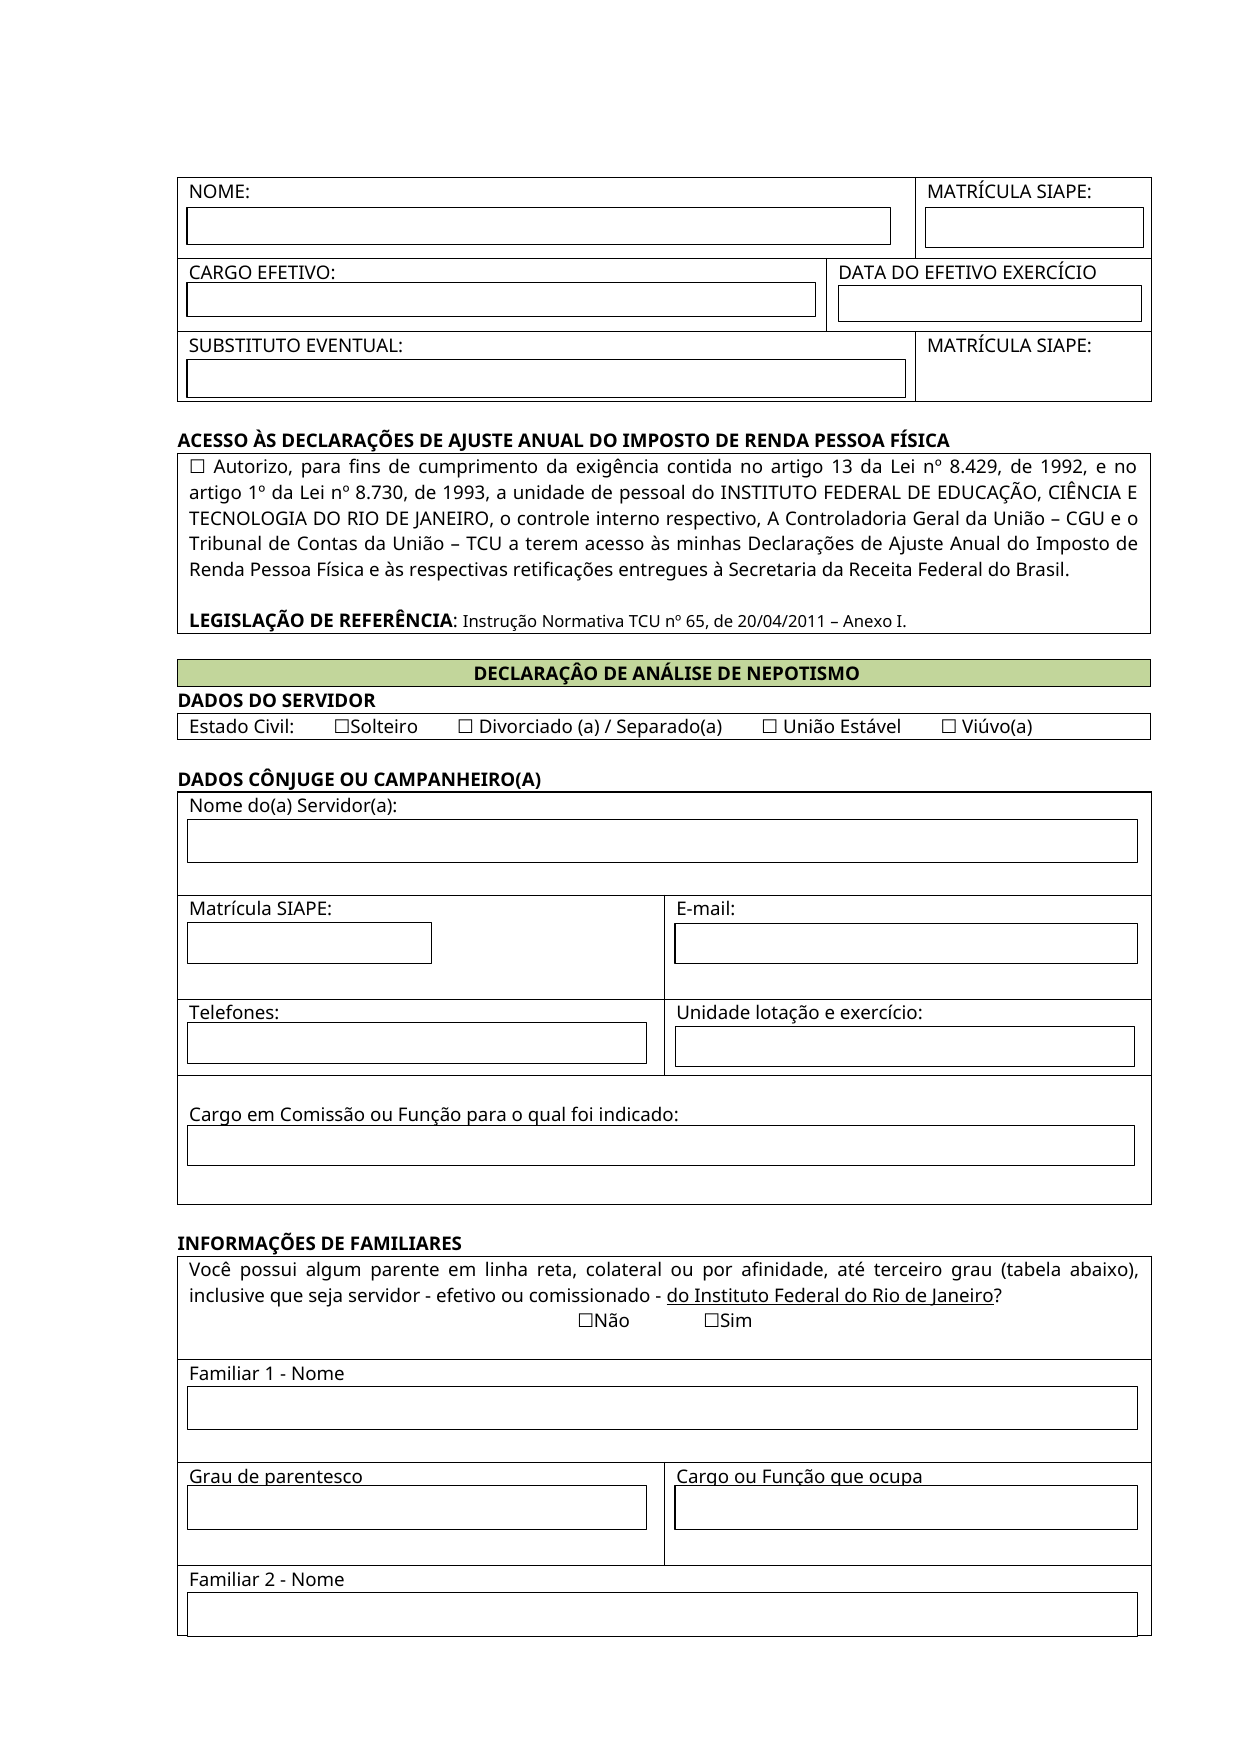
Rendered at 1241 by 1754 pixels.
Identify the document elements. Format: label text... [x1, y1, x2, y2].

table_cell Unidade lotação e exercício: [665, 1000, 1151, 1075]
text DADOS DO SERVIDOR [177, 687, 1152, 713]
table_header Você possui algum parente em linha reta, colateral ou por afinidade, até terceiro grau (tabela abaixo), inclusive que seja servidor - efetivo ou comissionado - do Instituto Federal do Rio de Janeiro? Não Sim [178, 1257, 1151, 1359]
table_cell Familiar 2 - Nome [178, 1566, 1151, 1635]
table_cell Cargo ou Função que ocupa [665, 1463, 1151, 1565]
table_cell Familiar 1 - Nome [178, 1360, 1151, 1462]
table_header DECLARAÇÂO DE ANÁLISE DE NEPOTISMO [178, 660, 1150, 686]
table_header MATRÍCULA SIAPE: [916, 178, 1151, 258]
table_cell DATA DO EFETIVO EXERCÍCIO [827, 259, 1151, 331]
table_cell MATRÍCULA SIAPE: [916, 332, 1151, 401]
table_header Nome do(a) Servidor(a): [178, 793, 1151, 894]
table_cell E-mail: [665, 896, 1151, 998]
text INFORMAÇÕES DE FAMILIARES [177, 1230, 1152, 1256]
table_cell CARGO EFETIVO: [178, 259, 826, 331]
table_cell Telefones: [178, 1000, 664, 1075]
table_cell Grau de parentesco [178, 1463, 664, 1565]
text ACESSO ÀS DECLARAÇÕES DE AJUSTE ANUAL DO IMPOSTO DE RENDA PESSOA FÍSICA [177, 427, 1152, 453]
table_header Autorizo, para fins de cumprimento da exigência contida no artigo 13 da Lei nº 8.429, de 1992, e no artigo 1º da Lei nº 8.730, de 1993, a unidade de pessoal do INSTITUTO FEDERAL DE EDUCAÇÃO, CIÊNCIA E TECNOLOGIA DO RIO DE JANEIRO, o controle interno respectivo, A Controladoria Geral da União – CGU e o Tribunal de Contas da União – TCU a terem acesso às minhas Declarações de Ajuste Anual do Imposto de Renda Pessoa Física e às respectivas retificações entregues à Secretaria da Receita Federal do Brasil. LEGISLAÇÃO DE REFERÊNCIA: Instrução Normativa TCU nº 65, de 20/04/2011 – Anexo I. [178, 454, 1150, 632]
table_header Estado Civil: Solteiro Divorciado (a) / Separado(a) União Estável Viúvo(a) [178, 714, 1150, 739]
table_cell Cargo em Comissão ou Função para o qual foi indicado: [178, 1076, 1151, 1203]
table_header NOME: [178, 178, 915, 258]
text DADOS CÔNJUGE OU CAMPANHEIRO(A) [177, 766, 1152, 791]
table_cell Matrícula SIAPE: [178, 896, 664, 998]
table_cell SUBSTITUTO EVENTUAL: [178, 332, 915, 401]
